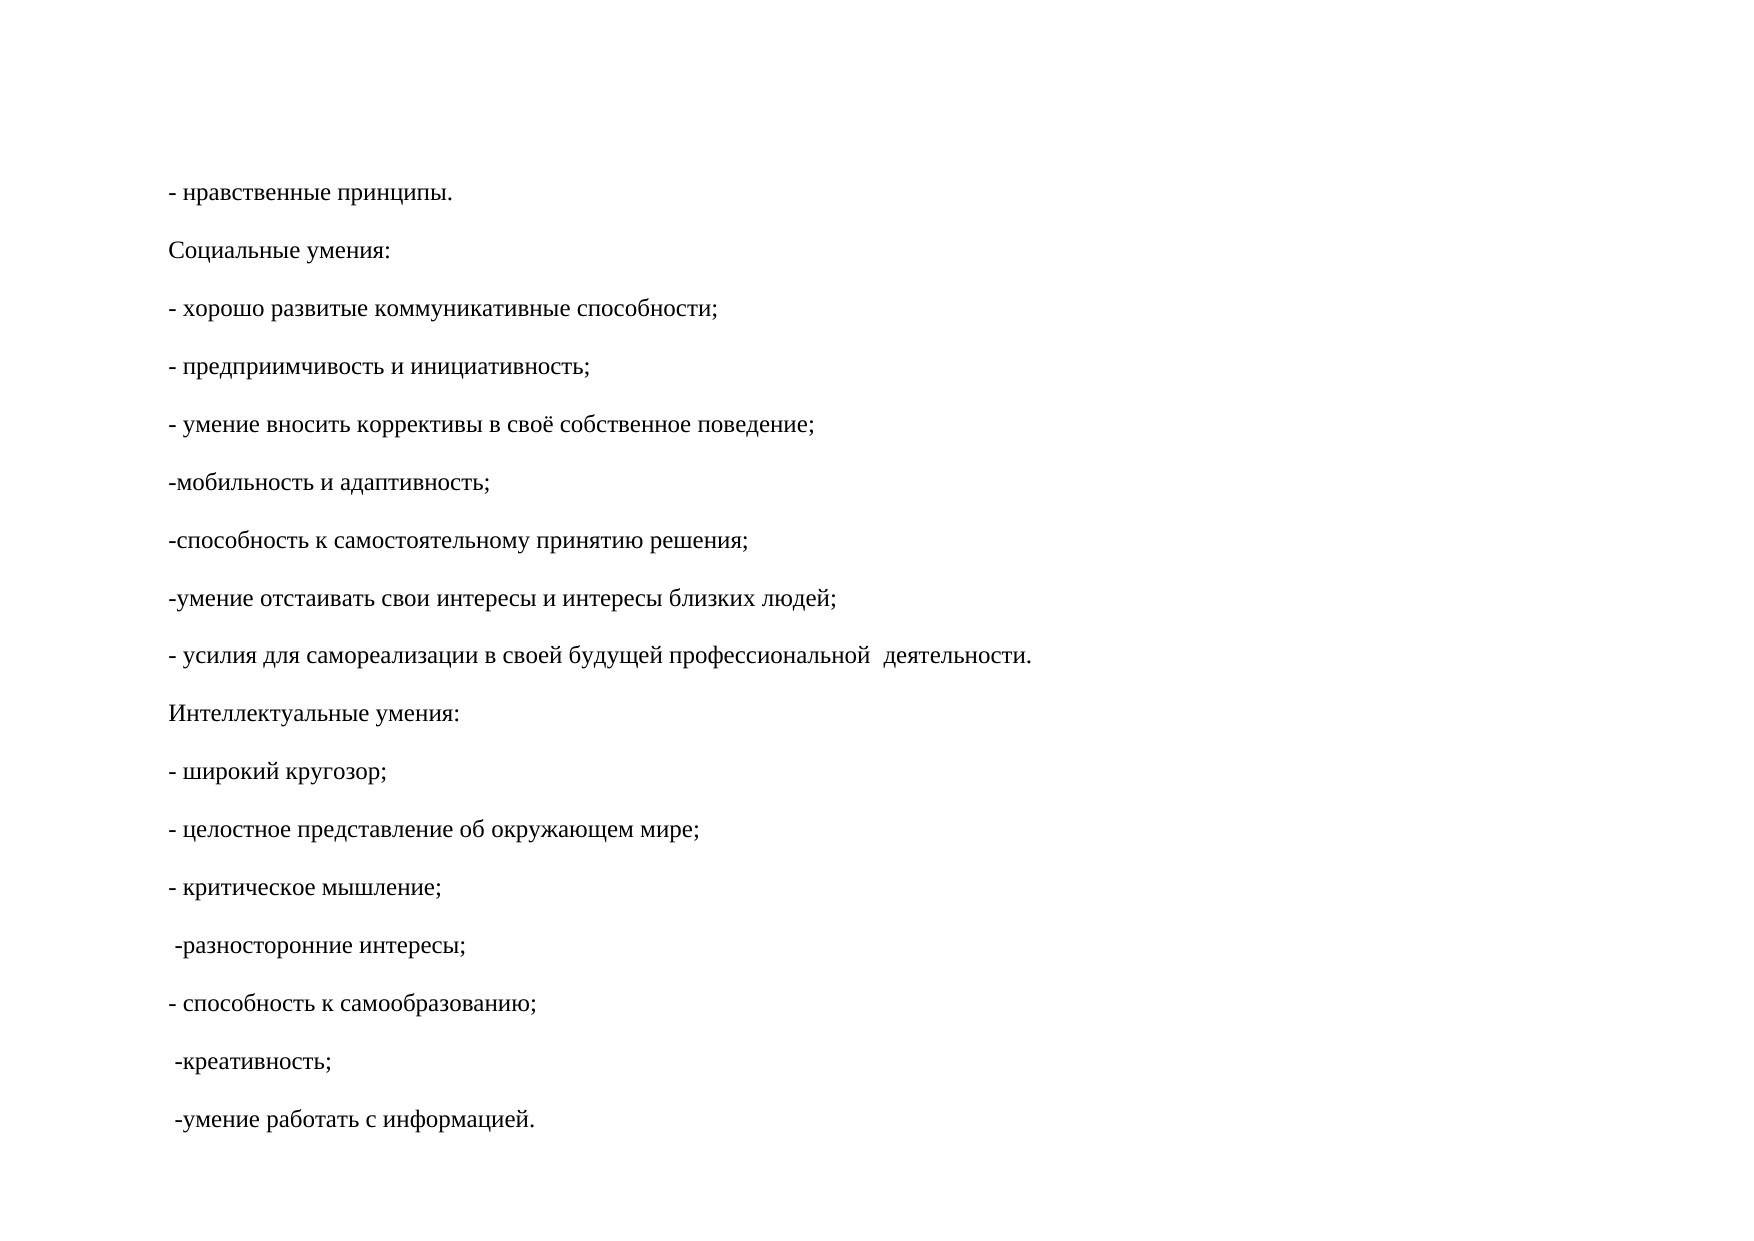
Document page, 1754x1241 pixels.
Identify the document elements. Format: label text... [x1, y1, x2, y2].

text - усилия для самореализации в своей будущей профессиональной деятельности. [118, 641, 1636, 669]
text - критическое мышление; [118, 872, 1636, 901]
text -способность к самостоятельному принятию решения; [118, 525, 1636, 553]
text -разносторонние интересы; [118, 930, 1636, 959]
text - предприимчивость и инициативность; [118, 351, 1636, 380]
text Интеллектуальные умения: [118, 698, 1636, 727]
text -мобильность и адаптивность; [118, 467, 1636, 496]
text -умение отстаивать свои интересы и интересы близких людей; [118, 583, 1636, 611]
text -креативность; [118, 1046, 1636, 1075]
text Социальные умения: [118, 235, 1636, 264]
text - нравственные принципы. [118, 177, 1636, 206]
text -умение работать с информацией. [118, 1104, 1636, 1133]
text - умение вносить коррективы в своё собственное поведение; [118, 409, 1636, 438]
text - способность к самообразованию; [118, 988, 1636, 1017]
text - хорошо развитые коммуникативные способности; [118, 293, 1636, 322]
text - широкий кругозор; [118, 756, 1636, 785]
text - целостное представление об окружающем мире; [118, 814, 1636, 843]
